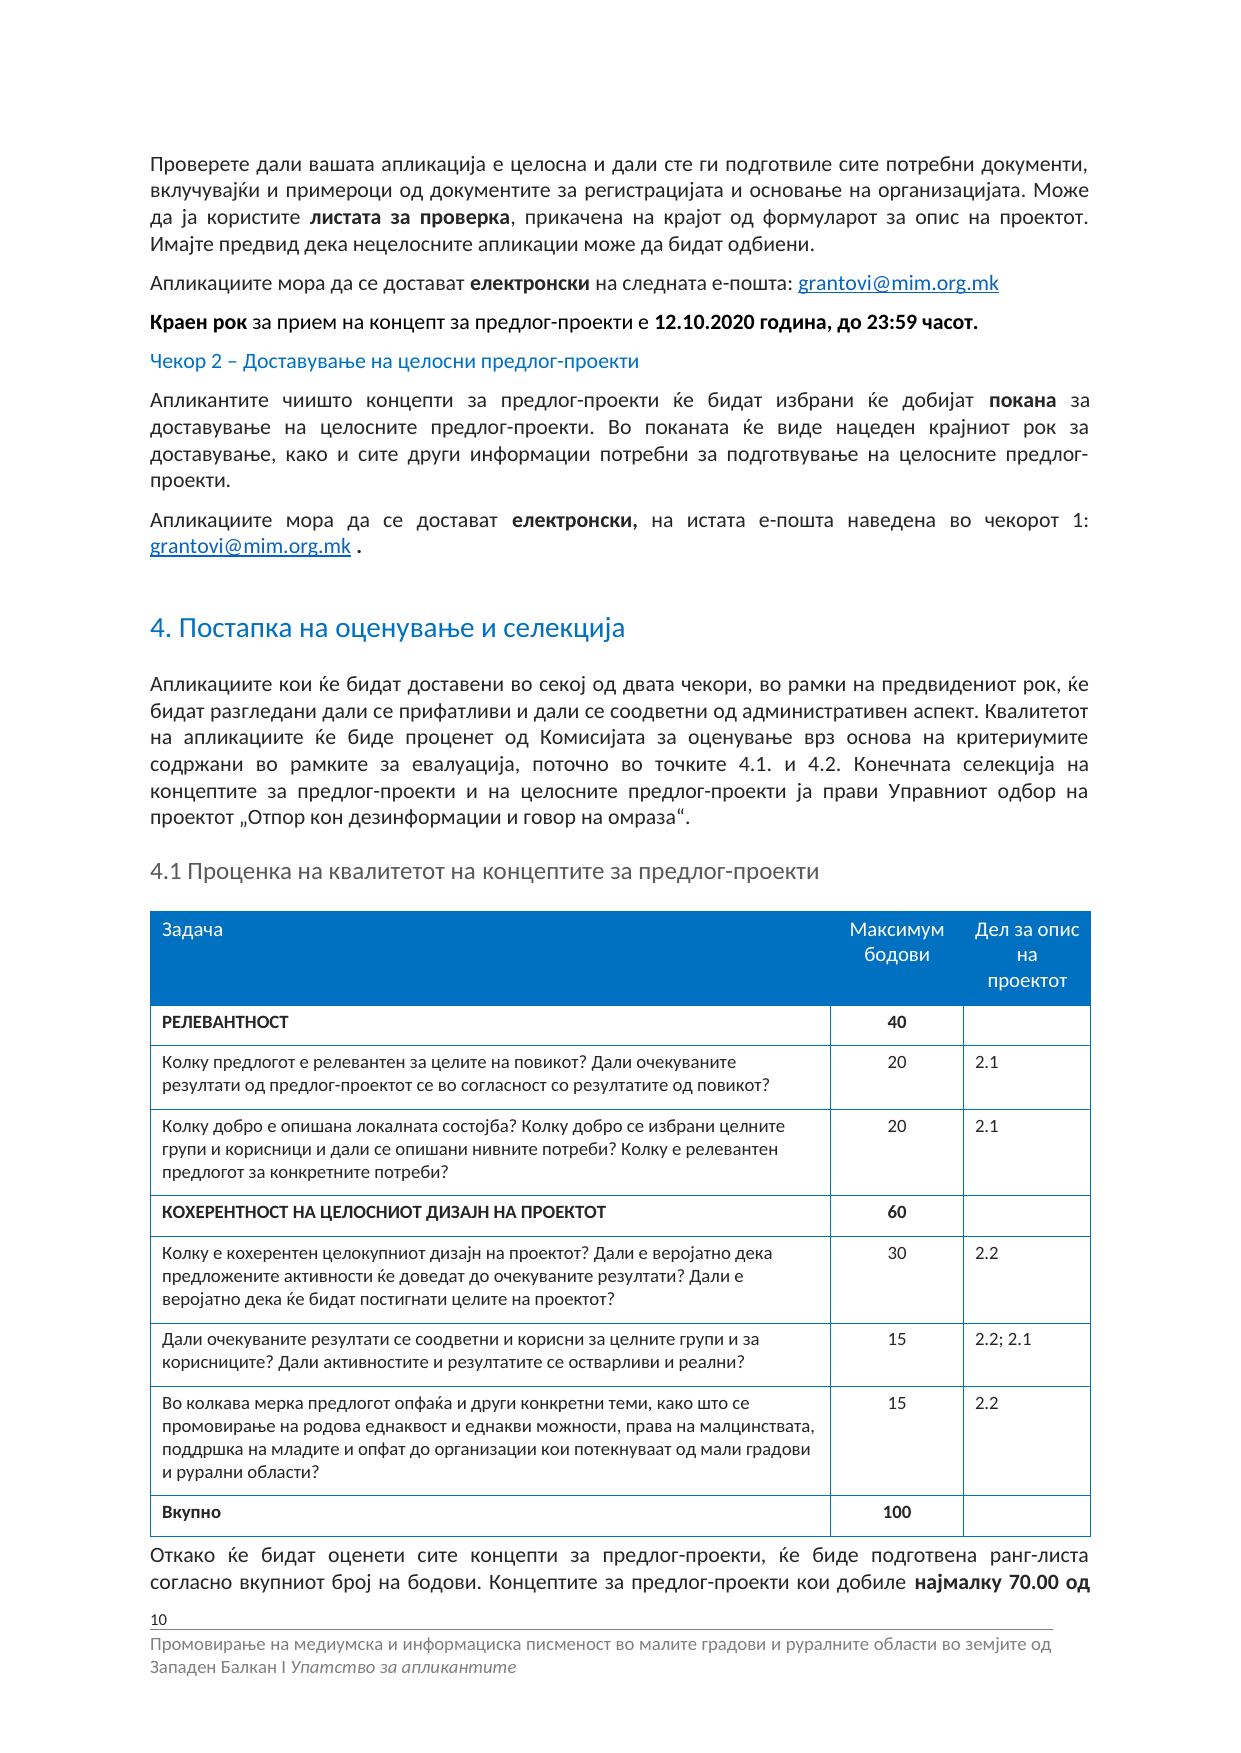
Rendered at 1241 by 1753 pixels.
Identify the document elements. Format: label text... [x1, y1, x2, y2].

table_cell Колку е кохерентен целокупниот дизајн на проектот? Дали е веројатно дека предложените активности ќе доведат до очекуваните резултати? Дали е веројатно дека ќе бидат постигнати целите на проектот? [151, 1237, 830, 1322]
table_cell 40 [831, 1006, 963, 1045]
table_cell 15 [831, 1387, 963, 1495]
table_cell 100 [831, 1496, 963, 1536]
table_cell Вкупно [151, 1496, 830, 1536]
table_cell 2.1 [964, 1046, 1090, 1109]
table_cell 2.1 [964, 1110, 1090, 1195]
text Апликациите мора да се достават електронски на следната е-пошта: grantovi@mim.org.mk [150, 269, 1090, 296]
text Краен рок за прием на концепт за предлог-проекти е 12.10.2020 година, до 23:59 часот. [150, 308, 1090, 335]
table_cell 20 [831, 1046, 963, 1109]
table_cell [964, 1496, 1090, 1536]
table_cell 2.2; 2.1 [964, 1324, 1090, 1386]
table_cell [964, 1196, 1090, 1236]
subtitle 4. Постапка на оценување и селекција [150, 609, 1090, 645]
table_cell Во колкава мерка предлогот опфаќа и други конкретни теми, како што се промовирање на родова еднаквост и еднакви можности, права на малцинствата, поддршка на младите и опфат до организации кои потекнуваат од мали градови и рурални области? [151, 1387, 830, 1495]
table_cell 2.2 [964, 1387, 1090, 1495]
table_cell Колку предлогот е релевантен за целите на повикот? Дали очекуваните резултати од предлог-проектот се во согласност со резултатите од повикот? [151, 1046, 830, 1109]
table_cell КОХЕРЕНТНОСТ НА ЦЕЛОСНИОТ ДИЗАЈН НА ПРОЕКТОТ [151, 1196, 830, 1236]
text Апликациите кои ќе бидат доставени во секој од двата чекори, во рамки на предвидениот рок, ќе бидат разгледани дали се прифатливи и дали се соодветни од административен аспект. Квалитетот на апликациите ќе биде проценет од Комисијата за оценување врз основа на критериумите содржани во рамките за евалуација, поточно во точките 4.1. и 4.2. Конечната селекција на концептите за предлог-проекти и на целосните предлог-проекти ја прави Управниот одбор на проектот „Отпор кон дезинформации и говор на омраза“. [150, 670, 1090, 830]
table_cell 20 [831, 1110, 963, 1195]
text Чекор 2 – Доставување на целосни предлог-проекти [150, 347, 1090, 374]
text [150, 1541, 1090, 1594]
table_cell 15 [831, 1324, 963, 1386]
subtitle 4.1 Проценка на квалитетот на концептите за предлог-проекти [150, 855, 1090, 886]
table_cell 2.2 [964, 1237, 1090, 1322]
table_header Максимум бодови [831, 912, 963, 1005]
table_header Дел за опис на проектот [964, 912, 1090, 1005]
text Проверете дали вашата апликација е целосна и дали сте ги подготвиле сите потребни документи, вклучувајќи и примероци од документите за регистрацијата и основање на организацијата. Може да ја користите листата за проверка, прикачена на крајот од формуларот за опис на проектот. Имајте предвид дека нецелосните апликации може да бидат одбиени. [150, 150, 1090, 257]
table_header Задача [151, 912, 830, 1005]
text Апликантите чиишто концепти за предлог-проекти ќе бидат избрани ќе добијат покана за доставување на целосните предлог-проекти. Во поканата ќе виде нацеден крајниот рок за доставување, како и сите други информации потребни за подготвување на целосните предлог-проекти. [150, 387, 1090, 493]
table_cell [964, 1006, 1090, 1045]
table_cell 60 [831, 1196, 963, 1236]
table_cell Дали очекуваните резултати се соодветни и корисни за целните групи и за корисниците? Дали активностите и резултатите се остварливи и реални? [151, 1324, 830, 1386]
table_cell 30 [831, 1237, 963, 1322]
table_cell РЕЛЕВАНТНОСТ [151, 1006, 830, 1045]
text Апликациите мора да се достават електронски, на истата е-пошта наведена во чекорот 1: grantovi@mim.org.mk . [150, 506, 1090, 559]
table_cell Колку добро е опишана локалната состојба? Колку добро се избрани целните групи и корисници и дали се опишани нивните потреби? Колку е релевантен предлогот за конкретните потреби? [151, 1110, 830, 1195]
